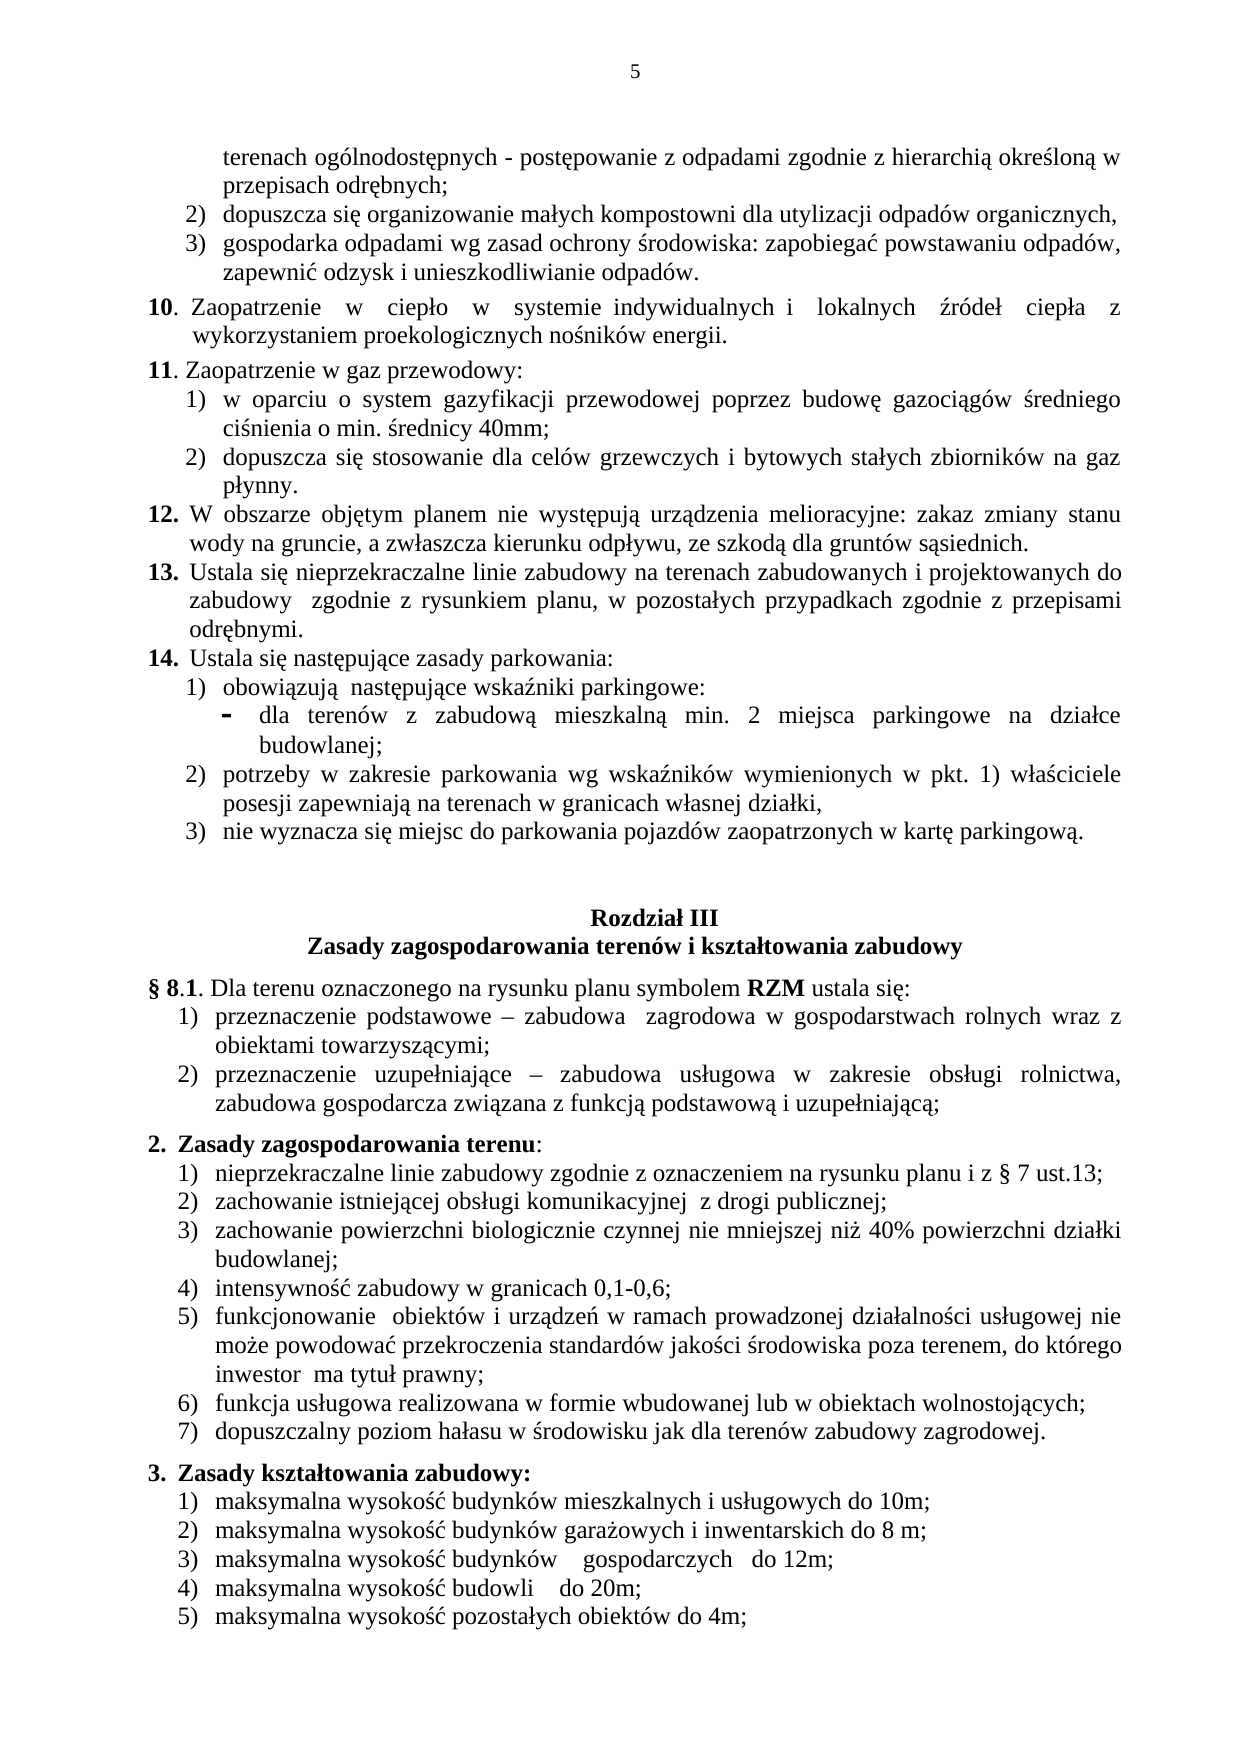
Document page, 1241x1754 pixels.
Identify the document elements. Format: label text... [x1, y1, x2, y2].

list funkcjonowanie obiektów i urządzeń w ramach prowadzonej działalności usługowej nie może powodować przekroczenia standardów jakości środowiska poza terenem, do którego inwestor ma tytuł prawny; [177, 1301, 1122, 1388]
list przeznaczenie uzupełniające – zabudowa usługowa w zakresie obsługi rolnictwa, zabudowa gospodarcza związana z funkcją podstawową i uzupełniającą; [177, 1059, 1122, 1116]
list maksymalna wysokość pozostałych obiektów do 4m; [177, 1601, 1122, 1630]
list maksymalna wysokość budynków garażowych i inwentarskich do 8 m; [177, 1515, 1122, 1544]
text Rozdział III [516, 903, 1122, 931]
list gospodarka odpadami wg zasad ochrony środowiska: zapobiegać powstawaniu odpadów, zapewnić odzysk i unieszkodliwianie odpadów. [185, 228, 1122, 286]
list dopuszczalny poziom hałasu w środowisku jak dla terenów zabudowy zagrodowej. [177, 1416, 1122, 1445]
list nieprzekraczalne linie zabudowy zgodnie z oznaczeniem na rysunku planu i z § 7 ust.13; [177, 1158, 1122, 1186]
text Zasady zagospodarowania terenów i kształtowania zabudowy [148, 931, 1122, 960]
list dopuszcza się stosowanie dla celów grzewczych i bytowych stałych zbiorników na gaz płynny. [185, 442, 1122, 499]
list dla terenów z zabudową mieszkalną min. 2 miejsca parkingowe na działce budowlanej; [221, 701, 1122, 759]
list dopuszcza się organizowanie małych kompostowni dla utylizacji odpadów organicznych, [185, 199, 1122, 228]
list maksymalna wysokość budynków mieszkalnych i usługowych do 10m; [177, 1486, 1122, 1515]
list W obszarze objętym planem nie występują urządzenia melioracyjne: zakaz zmiany stanu wody na gruncie, a zwłaszcza kierunku odpływu, ze szkodą dla gruntów sąsiednich. [148, 499, 1122, 557]
text 11. Zaopatrzenie w gaz przewodowy: [148, 356, 1122, 384]
list w oparciu o system gazyfikacji przewodowej poprzez budowę gazociągów średniego ciśnienia o min. średnicy 40mm; [185, 384, 1122, 442]
list potrzeby w zakresie parkowania wg wskaźników wymienionych w pkt. 1) właściciele posesji zapewniają na terenach w granicach własnej działki, [185, 759, 1122, 816]
list Ustala się nieprzekraczalne linie zabudowy na terenach zabudowanych i projektowanych do zabudowy zgodnie z rysunkiem planu, w pozostałych przypadkach zgodnie z przepisami odrębnymi. [148, 557, 1122, 643]
list przeznaczenie podstawowe – zabudowa zagrodowa w gospodarstwach rolnych wraz z obiektami towarzyszącymi; [177, 1001, 1122, 1059]
list maksymalna wysokość budynków gospodarczych do 12m; [177, 1544, 1122, 1573]
list obowiązują następujące wskaźniki parkingowe: [185, 672, 1122, 701]
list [185, 142, 1122, 199]
text § 8.1. Dla terenu oznaczonego na rysunku planu symbolem RZM ustala się: [148, 973, 1122, 1001]
list Zasady kształtowania zabudowy: [148, 1458, 1122, 1486]
list zachowanie istniejącej obsługi komunikacyjnej z drogi publicznej; [177, 1186, 1122, 1215]
list intensywność zabudowy w granicach 0,1-0,6; [177, 1273, 1122, 1301]
list maksymalna wysokość budowli do 20m; [177, 1573, 1122, 1601]
list Ustala się następujące zasady parkowania: [148, 643, 1122, 672]
list zachowanie powierzchni biologicznie czynnej nie mniejszej niż 40% powierzchni działki budowlanej; [177, 1215, 1122, 1273]
text 10. Zaopatrzenie w ciepło w systemie indywidualnych i lokalnych źródeł ciepła z wykorzystaniem proekologicznych nośników energii. [148, 292, 1122, 349]
list nie wyznacza się miejsc do parkowania pojazdów zaopatrzonych w kartę parkingową. [185, 816, 1122, 845]
list Zasady zagospodarowania terenu: [148, 1129, 1122, 1158]
list funkcja usługowa realizowana w formie wbudowanej lub w obiektach wolnostojących; [177, 1388, 1122, 1416]
